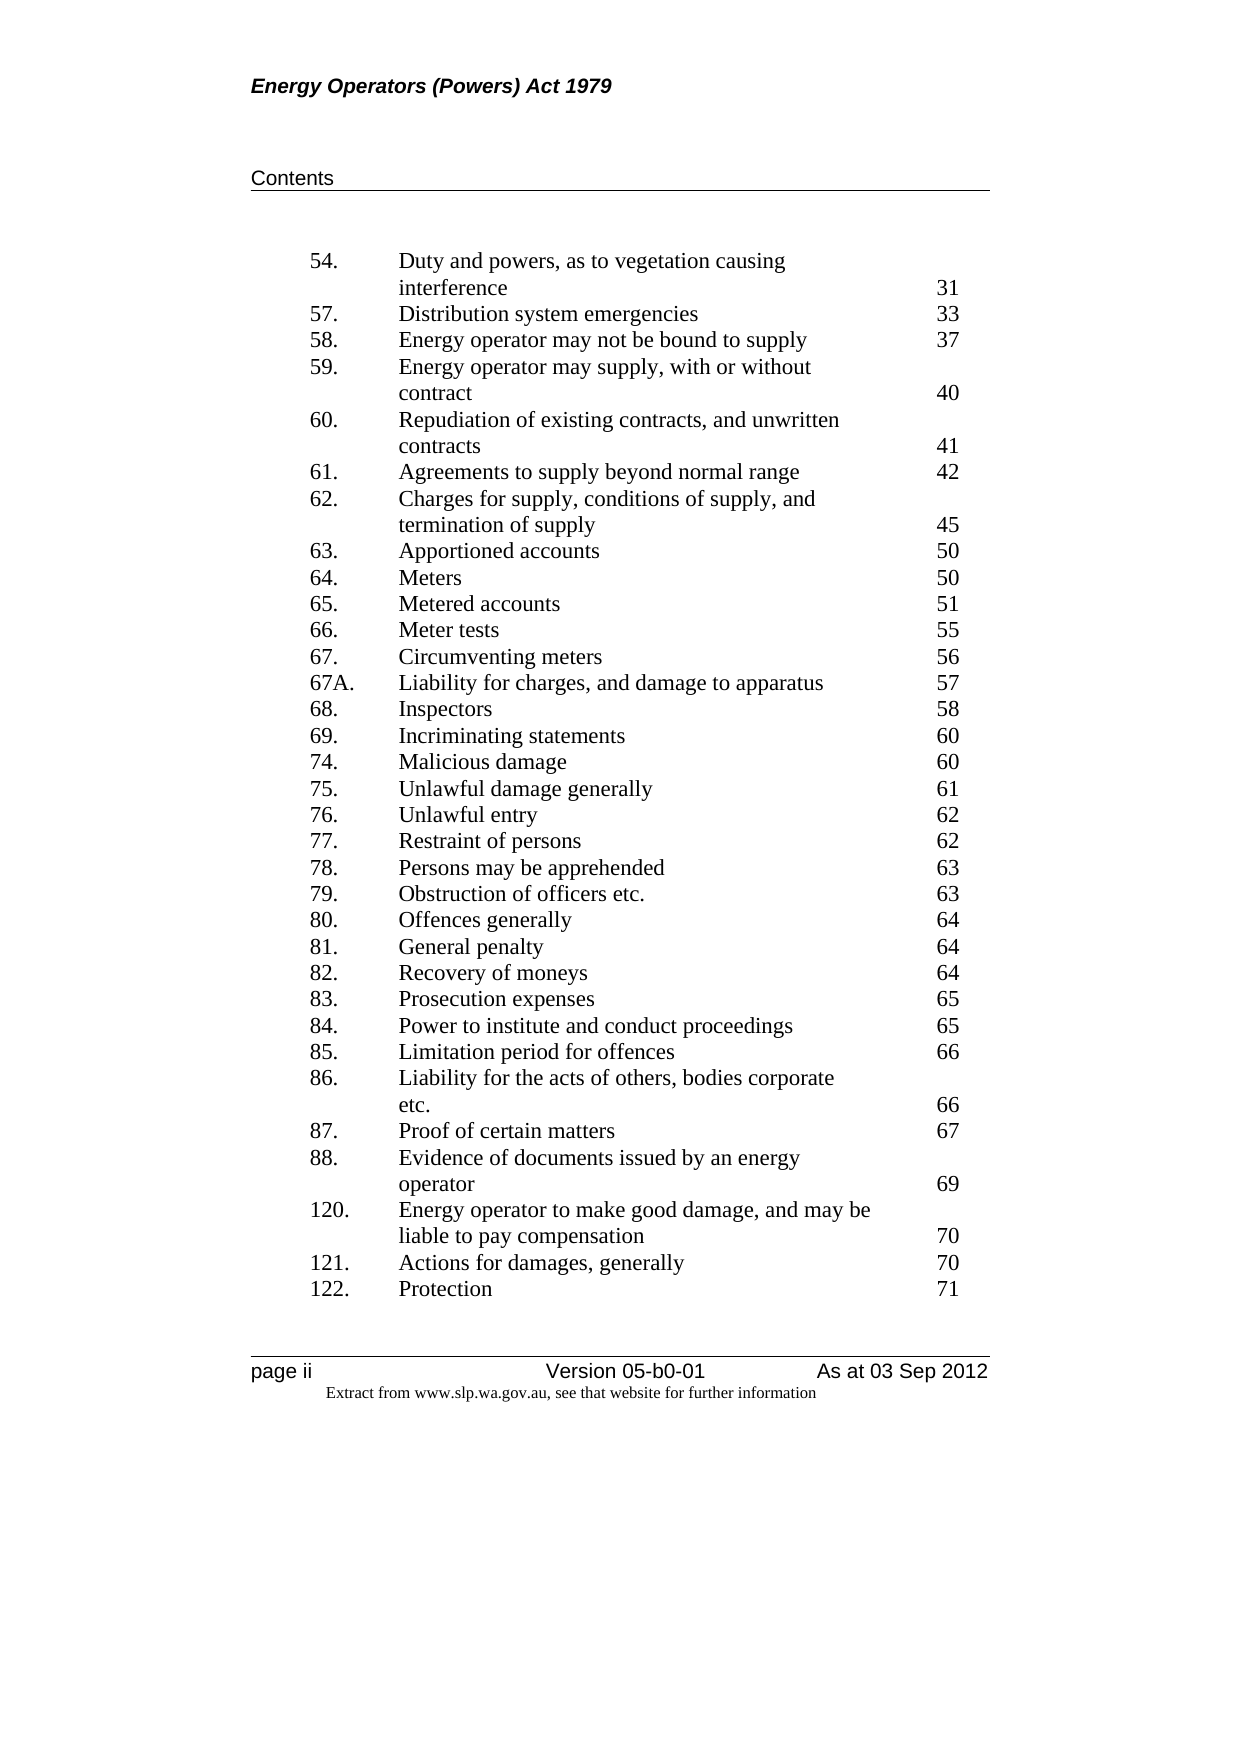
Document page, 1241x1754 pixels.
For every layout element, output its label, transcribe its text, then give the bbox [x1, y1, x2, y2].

text 120. Energy operator to make good damage, and may be liable to pay compensation 70 [309, 1196, 872, 1249]
text 66. Meter tests 55 [309, 616, 872, 643]
text 121. Actions for damages, generally 70 [309, 1249, 872, 1275]
text 76. Unlawful entry 62 [309, 801, 872, 827]
text 85. Limitation period for offences 66 [309, 1038, 872, 1064]
text 69. Incriminating statements 60 [309, 722, 872, 748]
text 88. Evidence of documents issued by an energy operator 69 [309, 1143, 872, 1196]
text 57. Distribution system emergencies 33 [309, 300, 872, 327]
text 58. Energy operator may not be bound to supply 37 [309, 327, 872, 353]
text 54. Duty and powers, as to vegetation causing interference 31 [309, 247, 872, 300]
text 65. Metered accounts 51 [309, 590, 872, 616]
text 67. Circumventing meters 56 [309, 643, 872, 669]
text 75. Unlawful damage generally 61 [309, 774, 872, 801]
text 87. Proof of certain matters 67 [309, 1117, 872, 1143]
text 86. Liability for the acts of others, bodies corporate etc. 66 [309, 1064, 872, 1117]
text 79. Obstruction of officers etc. 63 [309, 880, 872, 906]
text 67A. Liability for charges, and damage to apparatus 57 [309, 669, 872, 696]
text 82. Recovery of moneys 64 [309, 959, 872, 985]
text 77. Restraint of persons 62 [309, 827, 872, 854]
text 122. Protection 71 [309, 1275, 872, 1302]
text 59. Energy operator may supply, with or without contract 40 [309, 353, 872, 406]
text 81. General penalty 64 [309, 933, 872, 959]
text 83. Prosecution expenses 65 [309, 985, 872, 1012]
text 64. Meters 50 [309, 564, 872, 590]
text 62. Charges for supply, conditions of supply, and termination of supply 45 [309, 485, 872, 537]
text 84. Power to institute and conduct proceedings 65 [309, 1012, 872, 1038]
text 61. Agreements to supply beyond normal range 42 [309, 458, 872, 485]
text 78. Persons may be apprehended 63 [309, 854, 872, 880]
text 80. Offences generally 64 [309, 906, 872, 933]
text 60. Repudiation of existing contracts, and unwritten contracts 41 [309, 406, 872, 458]
text 68. Inspectors 58 [309, 696, 872, 722]
text 63. Apportioned accounts 50 [309, 537, 872, 564]
text 74. Malicious damage 60 [309, 748, 872, 774]
